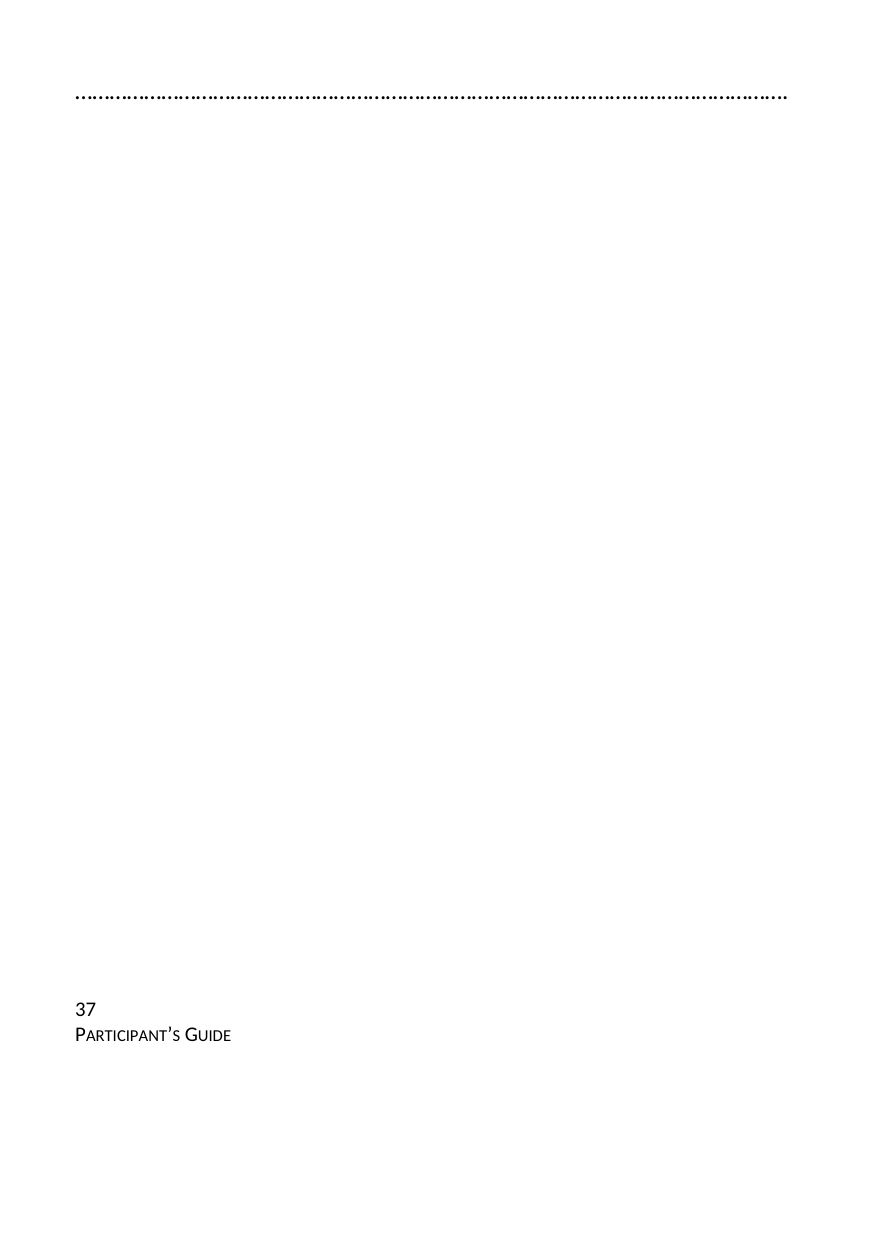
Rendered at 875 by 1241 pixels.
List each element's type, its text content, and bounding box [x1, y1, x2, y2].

text ……………………………………………………………………………………………………………. [75, 75, 799, 106]
